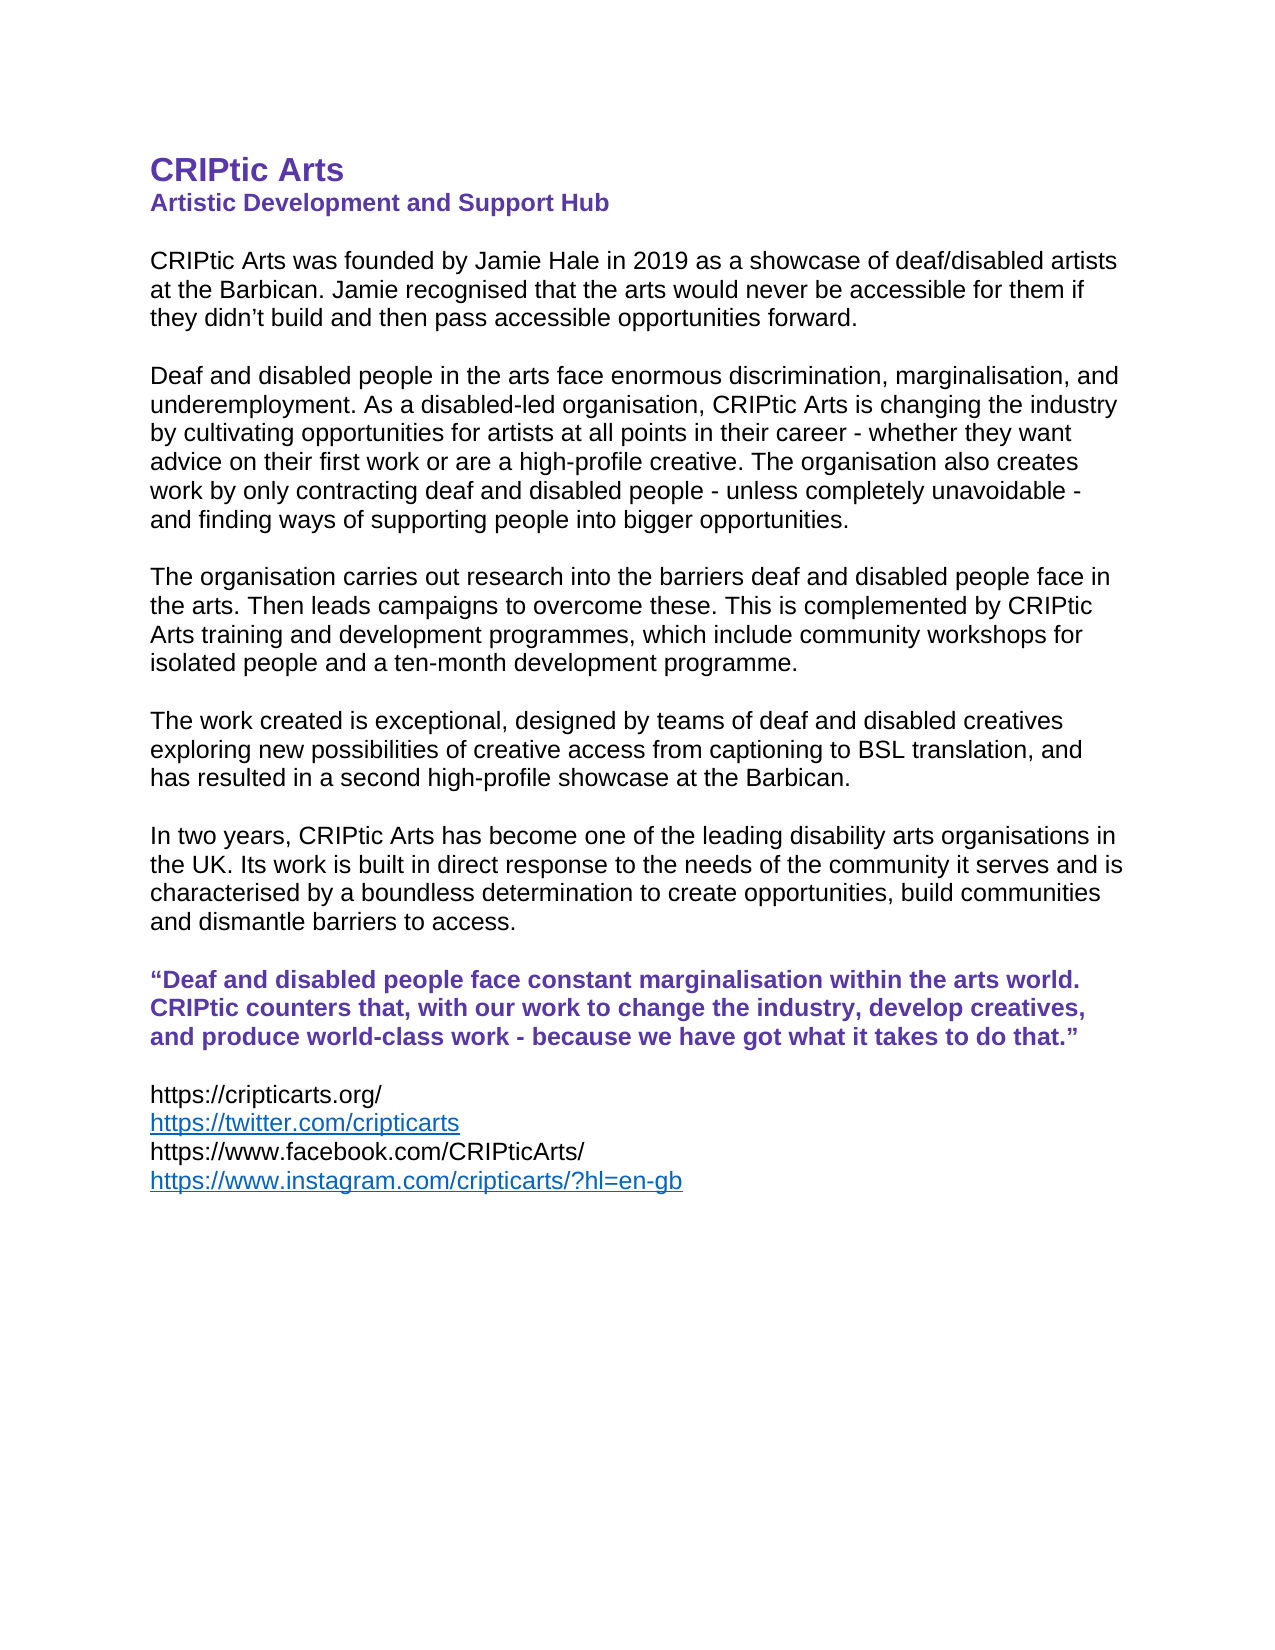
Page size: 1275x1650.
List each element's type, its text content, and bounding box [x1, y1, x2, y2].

subtitle CRIPtic Arts [150, 150, 1125, 188]
text https://cripticarts.org/ [150, 1080, 1125, 1108]
text https://twitter.com/cripticarts [150, 1108, 1125, 1137]
subtitle “Deaf and disabled people face constant marginalisation within the arts world. CRIPtic counters that, with our work to change the industry, develop creatives, and produce world-class work - because we have got what it takes to do that.” [150, 965, 1125, 1051]
text Deaf and disabled people in the arts face enormous discrimination, marginalisation, and underemployment. As a disabled-led organisation, CRIPtic Arts is changing the industry by cultivating opportunities for artists at all points in their career - whether they want advice on their first work or are a high-profile creative. The organisation also creates work by only contracting deaf and disabled people - unless completely unavoidable - and finding ways of supporting people into bigger opportunities. [150, 361, 1125, 533]
text https://www.instagram.com/cripticarts/?hl=en-gb [150, 1166, 1125, 1195]
subtitle Artistic Development and Support Hub [150, 188, 1125, 217]
text In two years, CRIPtic Arts has become one of the leading disability arts organisations in the UK. Its work is built in direct response to the needs of the community it serves and is characterised by a boundless determination to create opportunities, build communities and dismantle barriers to access. [150, 821, 1125, 936]
text https://www.facebook.com/CRIPticArts/ [150, 1137, 1125, 1166]
text The work created is exceptional, designed by teams of deaf and disabled creatives exploring new possibilities of creative access from captioning to BSL translation, and has resulted in a second high-profile showcase at the Barbican. [150, 706, 1125, 792]
text The organisation carries out research into the barriers deaf and disabled people face in the arts. Then leads campaigns to overcome these. This is complemented by CRIPtic Arts training and development programmes, which include community workshops for isolated people and a ten-month development programme. [150, 562, 1125, 677]
text CRIPtic Arts was founded by Jamie Hale in 2019 as a showcase of deaf/disabled artists at the Barbican. Jamie recognised that the arts would never be accessible for them if they didn’t build and then pass accessible opportunities forward. [150, 246, 1125, 332]
